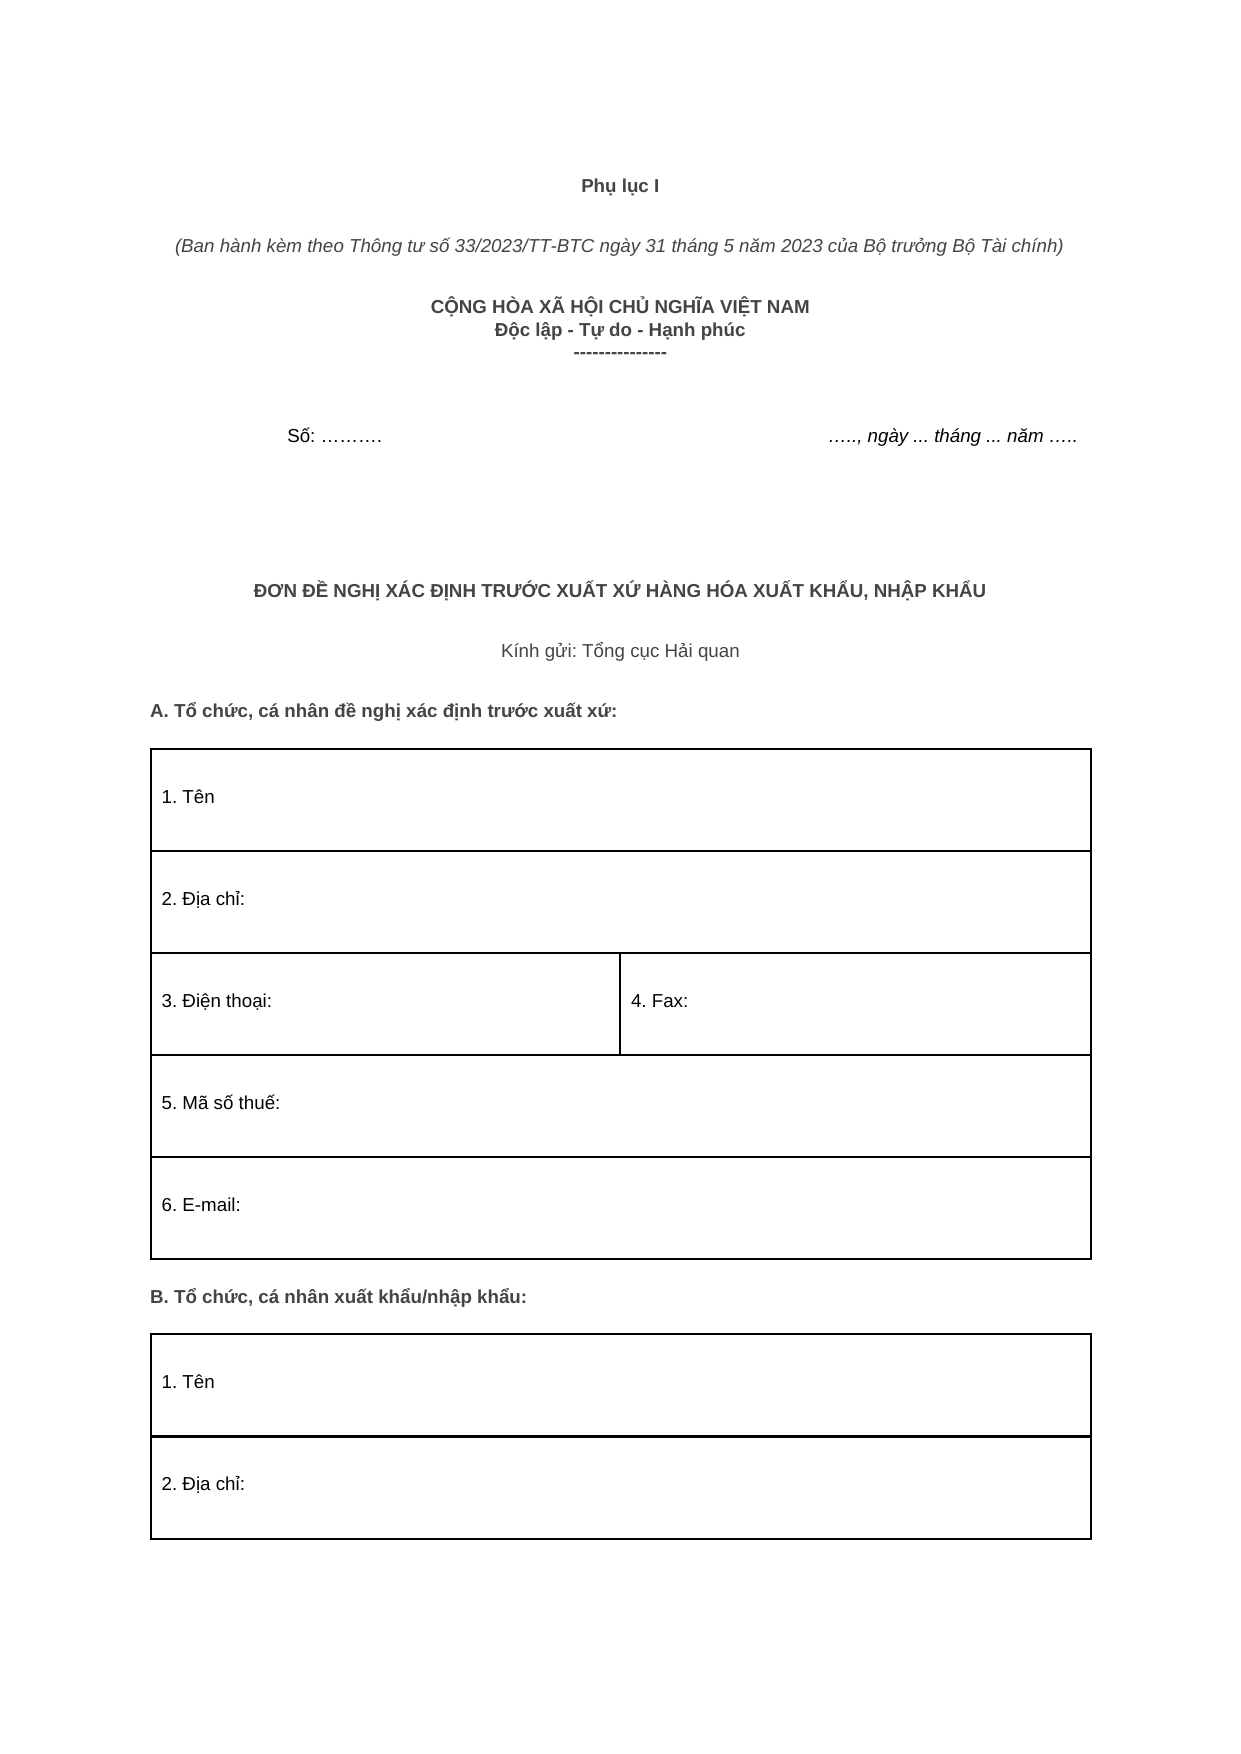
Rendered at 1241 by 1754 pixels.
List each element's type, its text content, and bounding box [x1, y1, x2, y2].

text CỘNG HÒA XÃ HỘI CHỦ NGHĨA VIỆT NAM Độc lập - Tự do - Hạnh phúc --------------- [150, 283, 1090, 375]
text Kính gửi: Tổng cục Hải quan [150, 627, 1090, 674]
table_cell 2. Địa chỉ: [152, 1438, 1090, 1537]
table_header 1. Tên [152, 750, 1090, 850]
table_header 1. Tên [152, 1335, 1090, 1435]
table_cell 6. E-mail: [152, 1158, 1090, 1258]
table_cell 2. Địa chỉ: [152, 852, 1090, 952]
text B. Tổ chức, cá nhân xuất khẩu/nhập khẩu: [150, 1273, 1090, 1319]
text (Ban hành kèm theo Thông tư số 33/2023/TT-BTC ngày 31 tháng 5 năm 2023 của Bộ trưởng Bộ Tài chính) [150, 223, 1090, 269]
table_cell 3. Điện thoại: [152, 954, 619, 1054]
text A. Tổ chức, cá nhân đề nghị xác định trước xuất xứ: [150, 688, 1090, 734]
text ĐƠN ĐỀ NGHỊ XÁC ĐỊNH TRƯỚC XUẤT XỨ HÀNG HÓA XUẤT KHẨU, NHẬP KHẨU [150, 567, 1090, 613]
text Phụ lục I [150, 162, 1090, 209]
table_cell 4. Fax: [621, 954, 1090, 1054]
table_cell 5. Mã số thuế: [152, 1056, 1090, 1156]
table_header ….., ngày ... tháng ... năm ….. [519, 389, 1090, 489]
table_header Số: ………. [150, 389, 519, 489]
